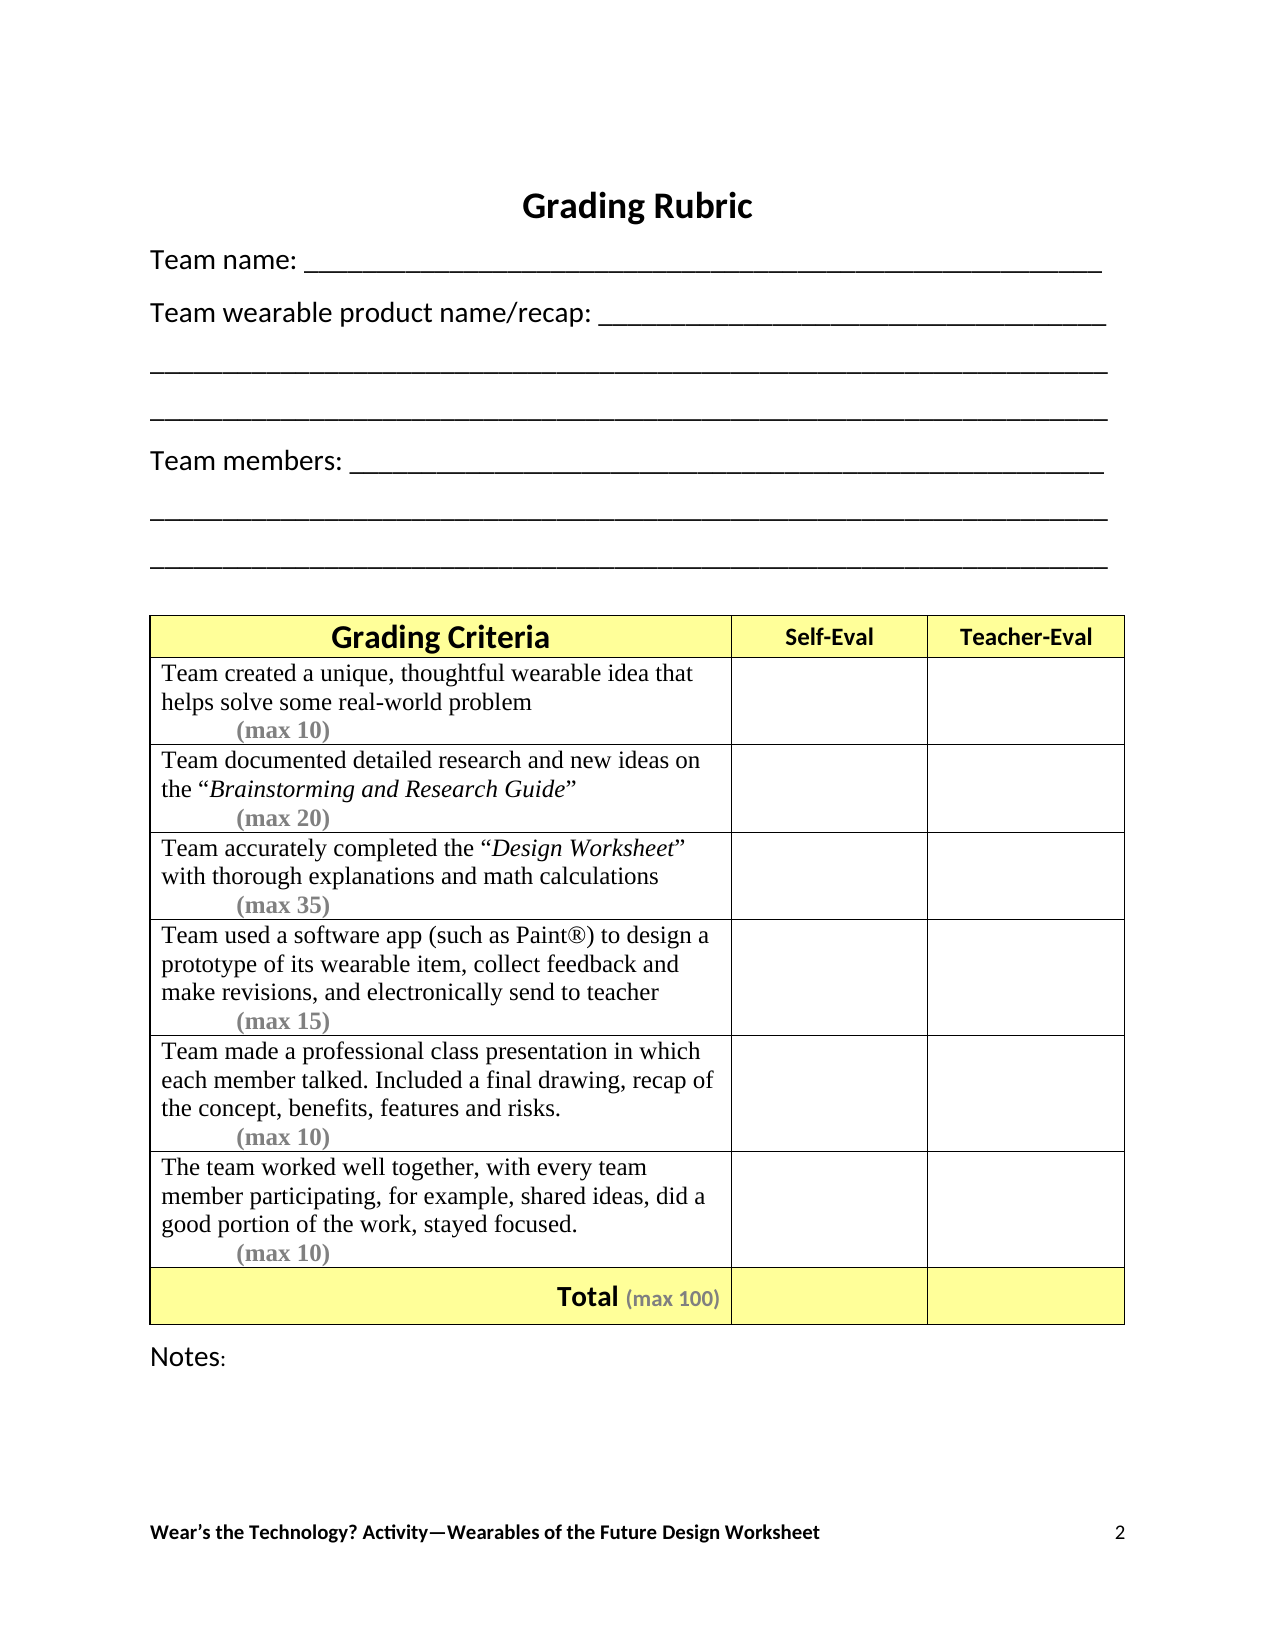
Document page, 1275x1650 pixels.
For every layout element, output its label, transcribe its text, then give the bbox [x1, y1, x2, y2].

table_cell The team worked well together, with every team member participating, for example, shared ideas, did a good portion of the work, stayed focused. (max 10) [151, 1152, 731, 1267]
table_cell [732, 920, 927, 1035]
table_header Self-Eval [732, 616, 927, 657]
text Notes: [150, 1338, 1125, 1373]
table_cell [928, 833, 1124, 919]
text Grading Rubric [150, 182, 1125, 228]
table_cell [928, 745, 1124, 832]
table_cell [732, 1152, 927, 1267]
table_cell [732, 833, 927, 919]
table_cell [928, 1036, 1124, 1151]
table_cell [928, 658, 1124, 744]
table_cell [732, 745, 927, 832]
table_cell Team used a software app (such as Paint®) to design a prototype of its wearable item, collect feedback and make revisions, and electronically send to teacher (max 15) [151, 920, 731, 1035]
table_cell [928, 920, 1124, 1035]
table_cell [732, 658, 927, 744]
table_cell Team accurately completed the “Design Worksheet” with thorough explanations and math calculations (max 35) [151, 833, 731, 919]
table_cell Total (max 100) [151, 1268, 731, 1324]
table_cell [928, 1152, 1124, 1267]
text __________________________________________________________________ [150, 342, 1125, 377]
table_header Grading Criteria [151, 616, 731, 657]
text Team name: _______________________________________________________ [150, 241, 1125, 277]
table_cell Team made a professional class presentation in which each member talked. Included a final drawing, recap of the concept, benefits, features and risks. (max 10) [151, 1036, 731, 1151]
table_cell [928, 1268, 1124, 1324]
table_header Teacher-Eval [928, 616, 1124, 657]
table_cell Team created a unique, thoughtful wearable idea that helps solve some real-world problem (max 10) [151, 658, 731, 744]
text __________________________________________________________________ [150, 489, 1125, 525]
text __________________________________________________________________ [150, 537, 1125, 572]
table_cell [732, 1268, 927, 1324]
text Team members: ____________________________________________________ [150, 442, 1125, 478]
text Team wearable product name/recap: ___________________________________ [150, 294, 1125, 330]
table_cell Team documented detailed research and new ideas on the “Brainstorming and Research Guide” (max 20) [151, 745, 731, 832]
table_cell [732, 1036, 927, 1151]
text __________________________________________________________________ [150, 389, 1125, 424]
